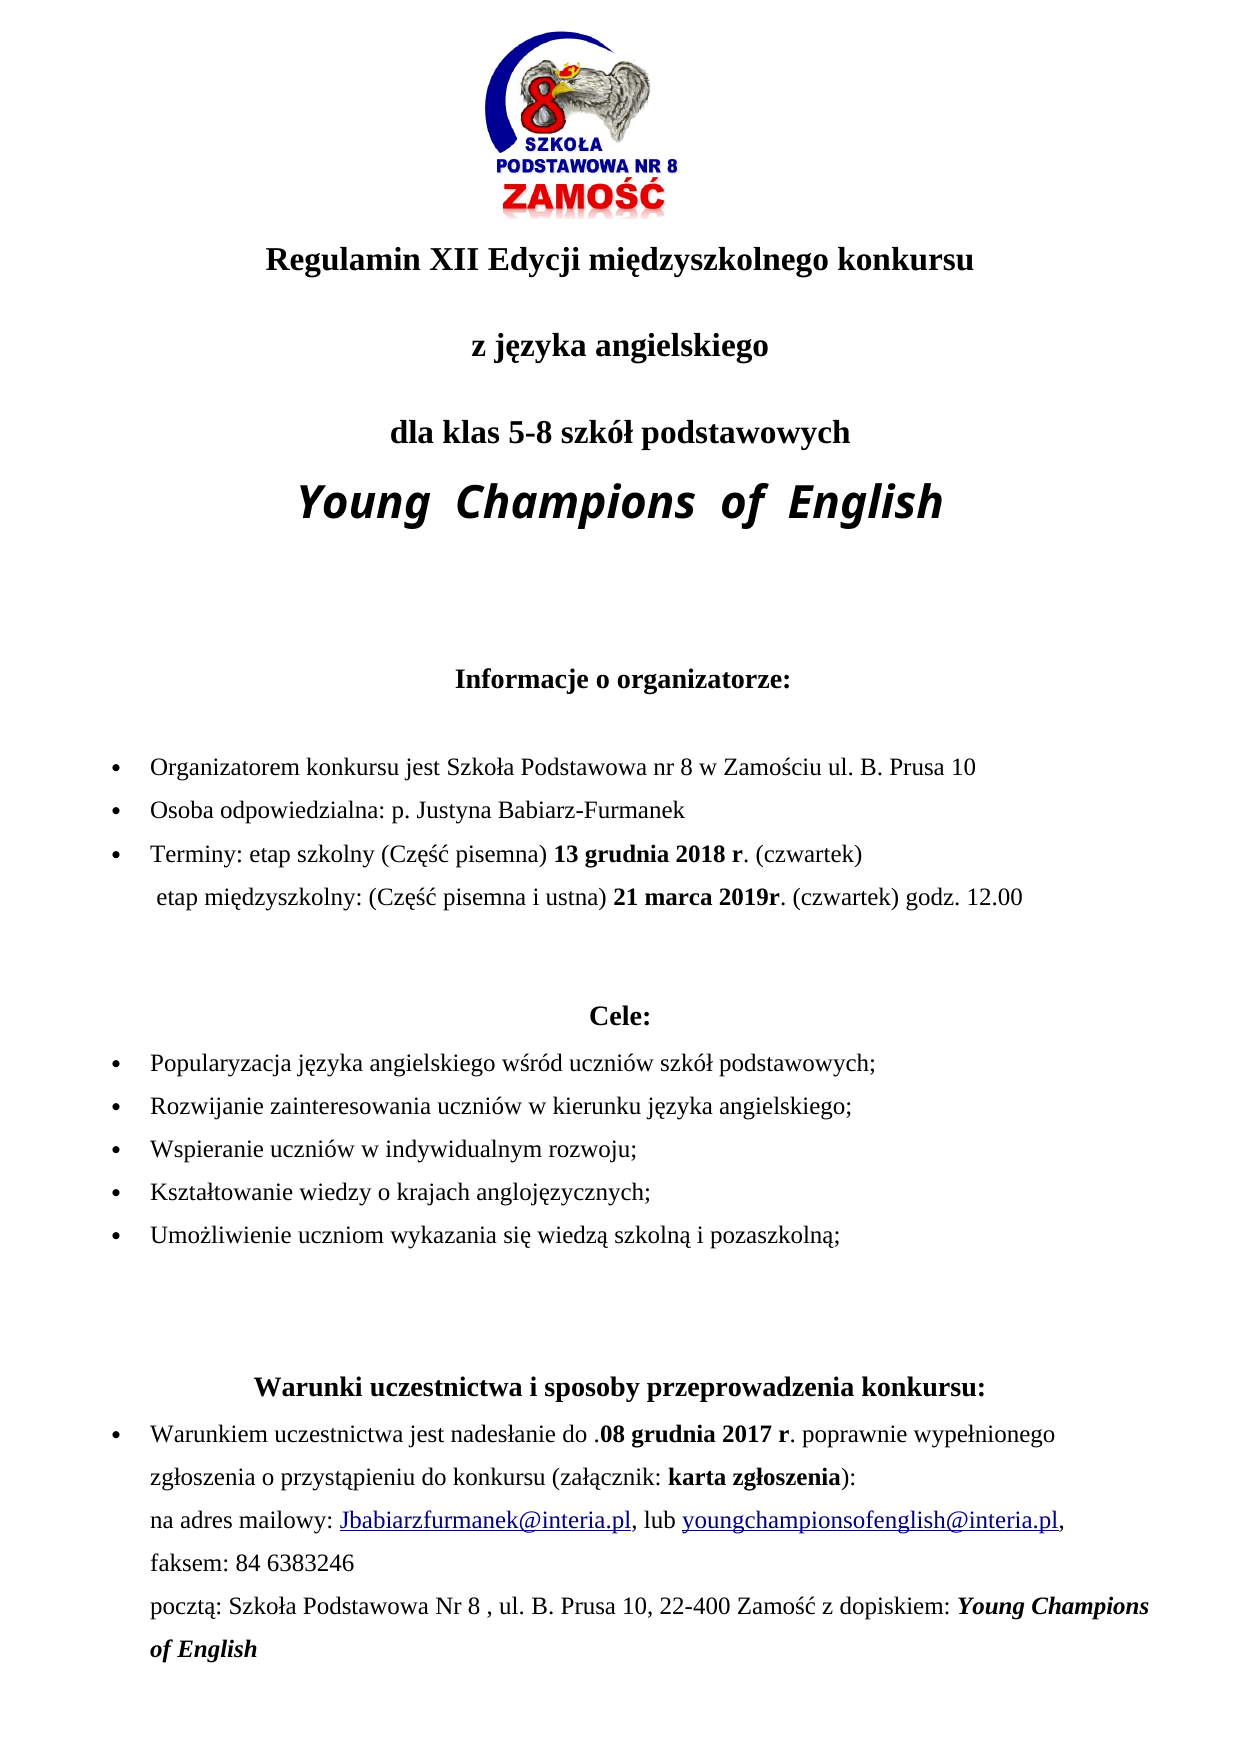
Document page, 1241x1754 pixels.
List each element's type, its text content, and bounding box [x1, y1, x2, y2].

text Regulamin XII Edycji międzyszkolnego konkursu [75, 239, 1165, 277]
text Warunki uczestnictwa i sposoby przeprowadzenia konkursu: [75, 1370, 1165, 1402]
text Informacje o organizatorze: [75, 633, 1165, 694]
text etap międzyszkolny: (Część pisemna i ustna) 21 marca 2019r. (czwartek) godz. 12.00 [150, 882, 1165, 911]
text faksem: 84 6383246 [150, 1548, 1165, 1577]
text pocztą: Szkoła Podstawowa Nr 8 , ul. B. Prusa 10, 22-400 Zamość z dopiskiem: Young Champions of English [150, 1591, 1165, 1663]
text Cele: [75, 954, 1165, 1031]
text dla klas 5-8 szkół podstawowych [75, 412, 1165, 450]
list Rozwijanie zainteresowania uczniów w kierunku języka angielskiego; [112, 1091, 1165, 1119]
list Terminy: etap szkolny (Część pisemna) 13 grudnia 2018 r. (czwartek) [112, 839, 1165, 867]
list Kształtowanie wiedzy o krajach anglojęzycznych; [112, 1177, 1165, 1206]
picture [480, 30, 683, 219]
text Young Champions of English [75, 469, 1165, 532]
list Osoba odpowiedzialna: p. Justyna Babiarz-Furmanek [112, 796, 1165, 824]
list Umożliwienie uczniom wykazania się wiedzą szkolną i pozaszkolną; [112, 1220, 1165, 1249]
text na adres mailowy: Jbabiarzfurmanek@interia.pl, lub youngchampionsofenglish@interia.pl, [150, 1505, 1165, 1534]
text z języka angielskiego [75, 325, 1165, 364]
list Organizatorem konkursu jest Szkoła Podstawowa nr 8 w Zamościu ul. B. Prusa 10 [112, 752, 1165, 781]
list Warunkiem uczestnictwa jest nadesłanie do .08 grudnia 2017 r. poprawnie wypełnionego zgłoszenia o przystąpieniu do konkursu (załącznik: karta zgłoszenia): [112, 1419, 1165, 1491]
list Popularyzacja języka angielskiego wśród uczniów szkół podstawowych; [112, 1048, 1165, 1076]
list Wspieranie uczniów w indywidualnym rozwoju; [112, 1134, 1165, 1163]
